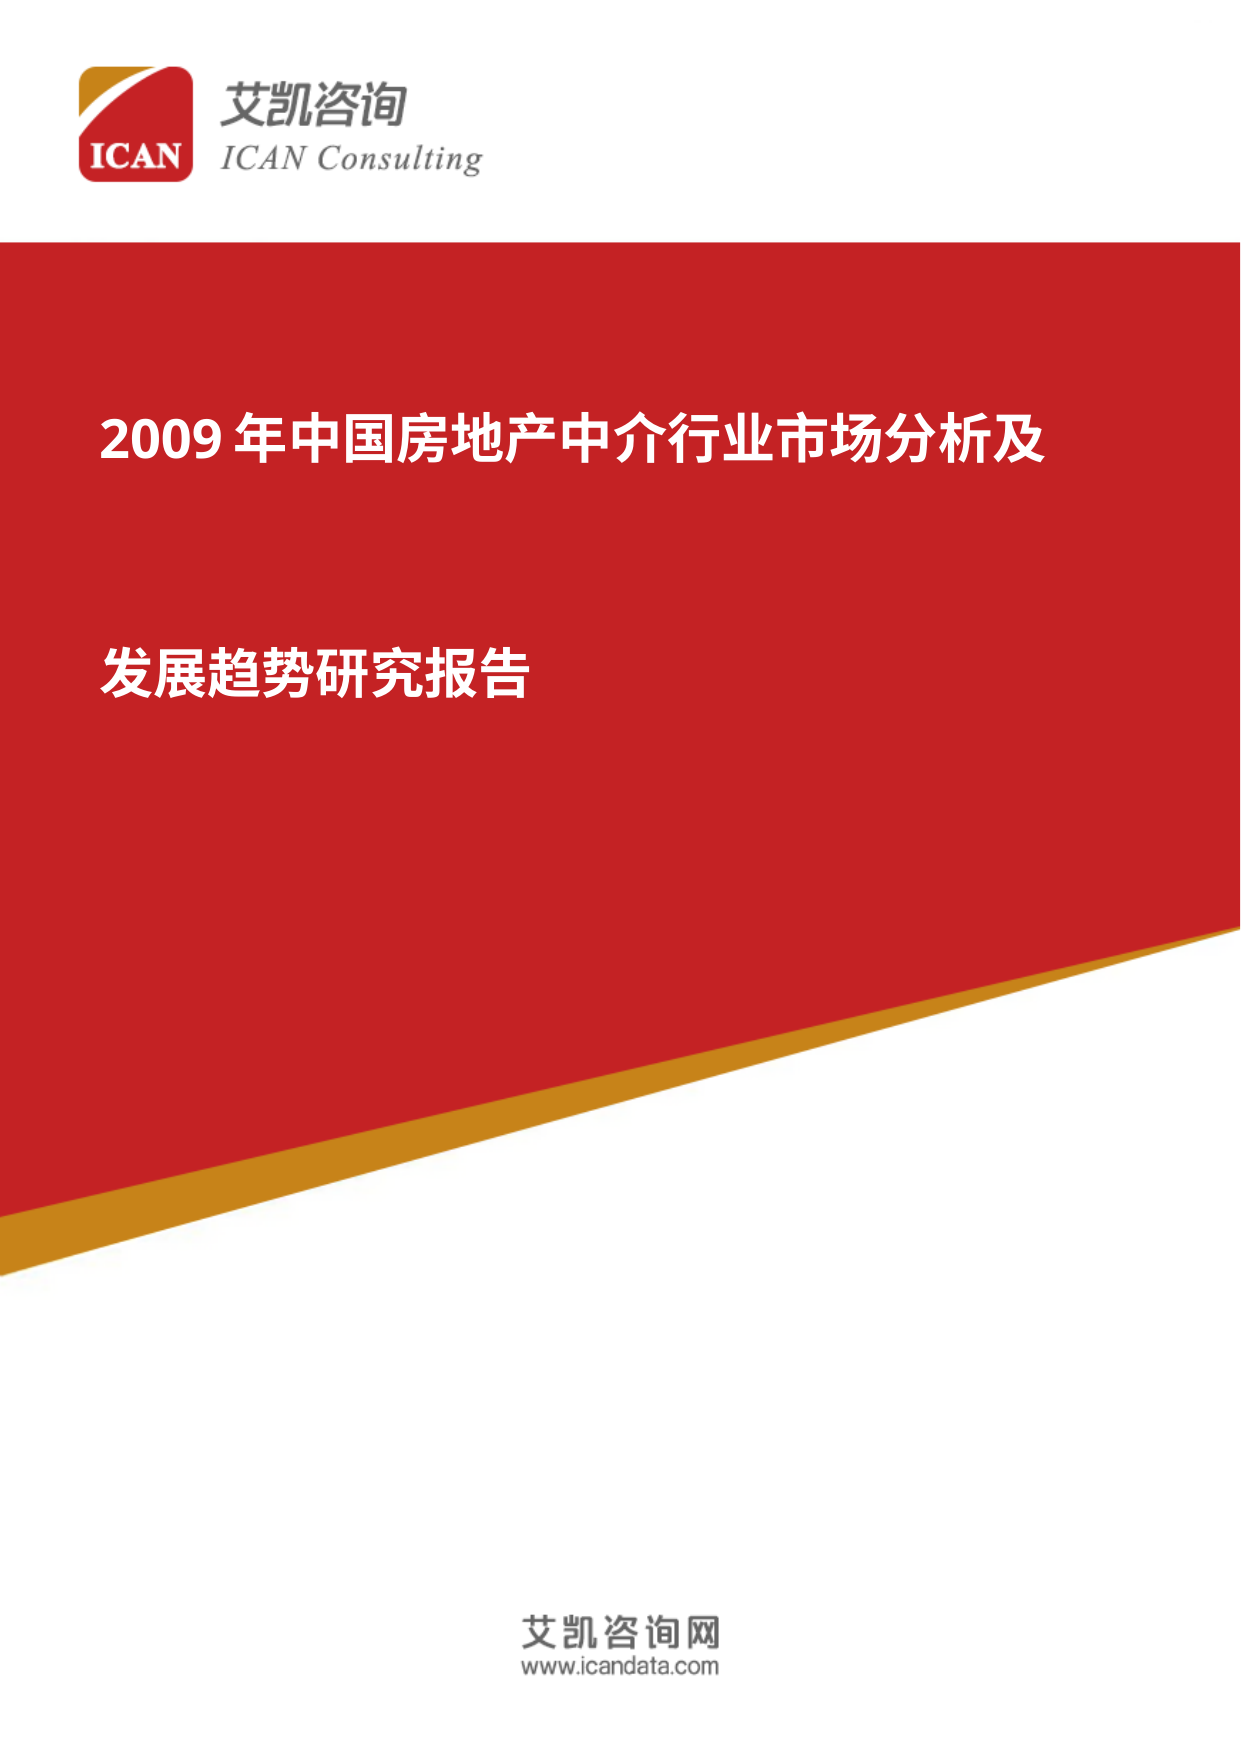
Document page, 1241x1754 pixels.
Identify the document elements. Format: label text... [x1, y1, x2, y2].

subtitle 2009年中国房地产中介行业市场分析及发展趋势研究报告 [99, 386, 1053, 718]
picture [0, 5, 1241, 1754]
